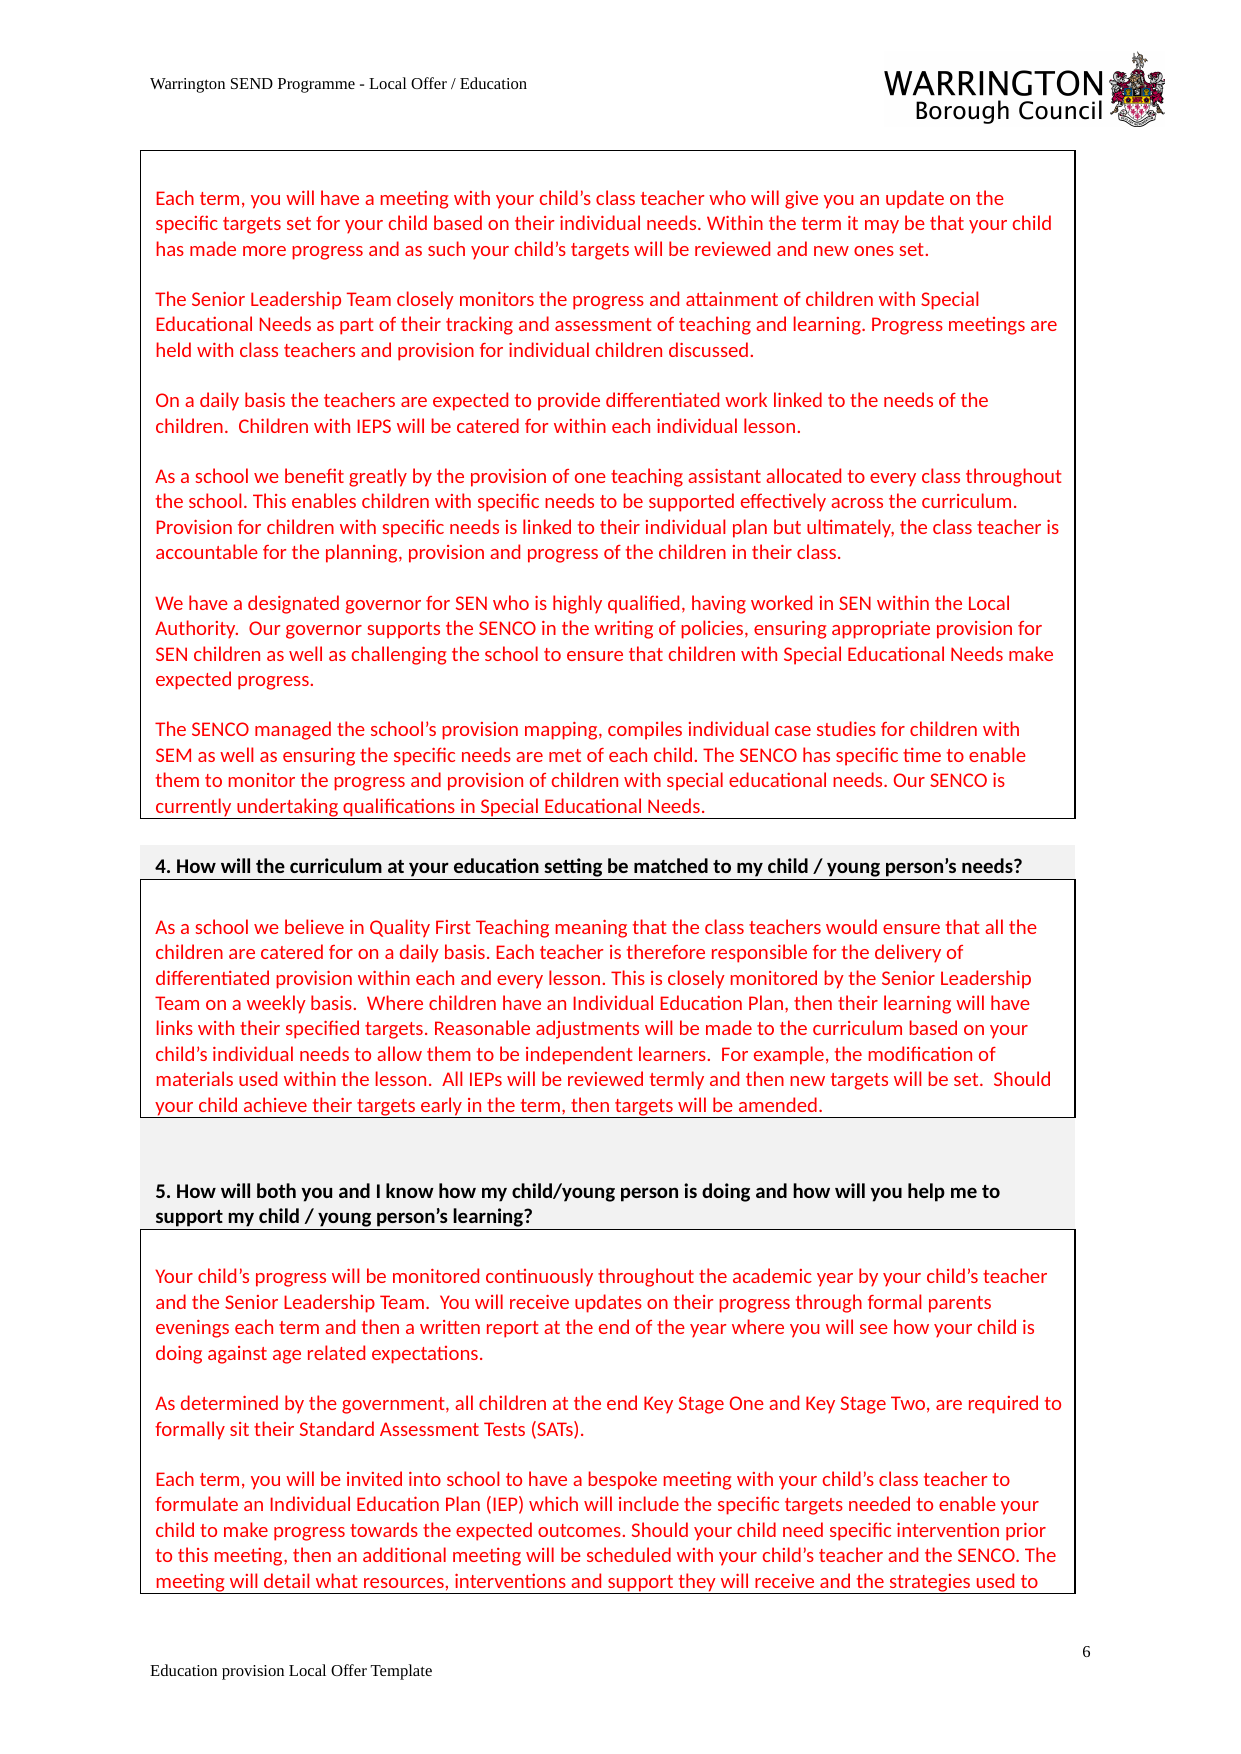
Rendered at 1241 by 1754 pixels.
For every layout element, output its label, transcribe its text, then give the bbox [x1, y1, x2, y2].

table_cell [141, 1230, 1074, 1593]
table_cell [141, 151, 1074, 818]
table_cell As a school we believe in Quality First Teaching meaning that the class teachers would ensure that all the children are catered for on a daily basis. Each teacher is therefore responsible for the delivery of differentiated provision within each and every lesson. This is closely monitored by the Senior Leadership Team on a weekly basis. Where children have an Individual Education Plan, then their learning will have links with their specified targets. Reasonable adjustments will be made to the curriculum based on your child’s individual needs to allow them to be independent learners. For example, the modification of materials used within the lesson. All IEPs will be reviewed termly and then new targets will be set. Should your child achieve their targets early in the term, then targets will be amended. [141, 880, 1074, 1117]
table_header 4. How will the curriculum at your education setting be matched to my child / young person’s needs? [140, 845, 1075, 879]
picture [884, 51, 1165, 127]
table_cell 5. How will both you and I know how my child/young person is doing and how will you help me to support my child / young person’s learning? [140, 1118, 1075, 1229]
